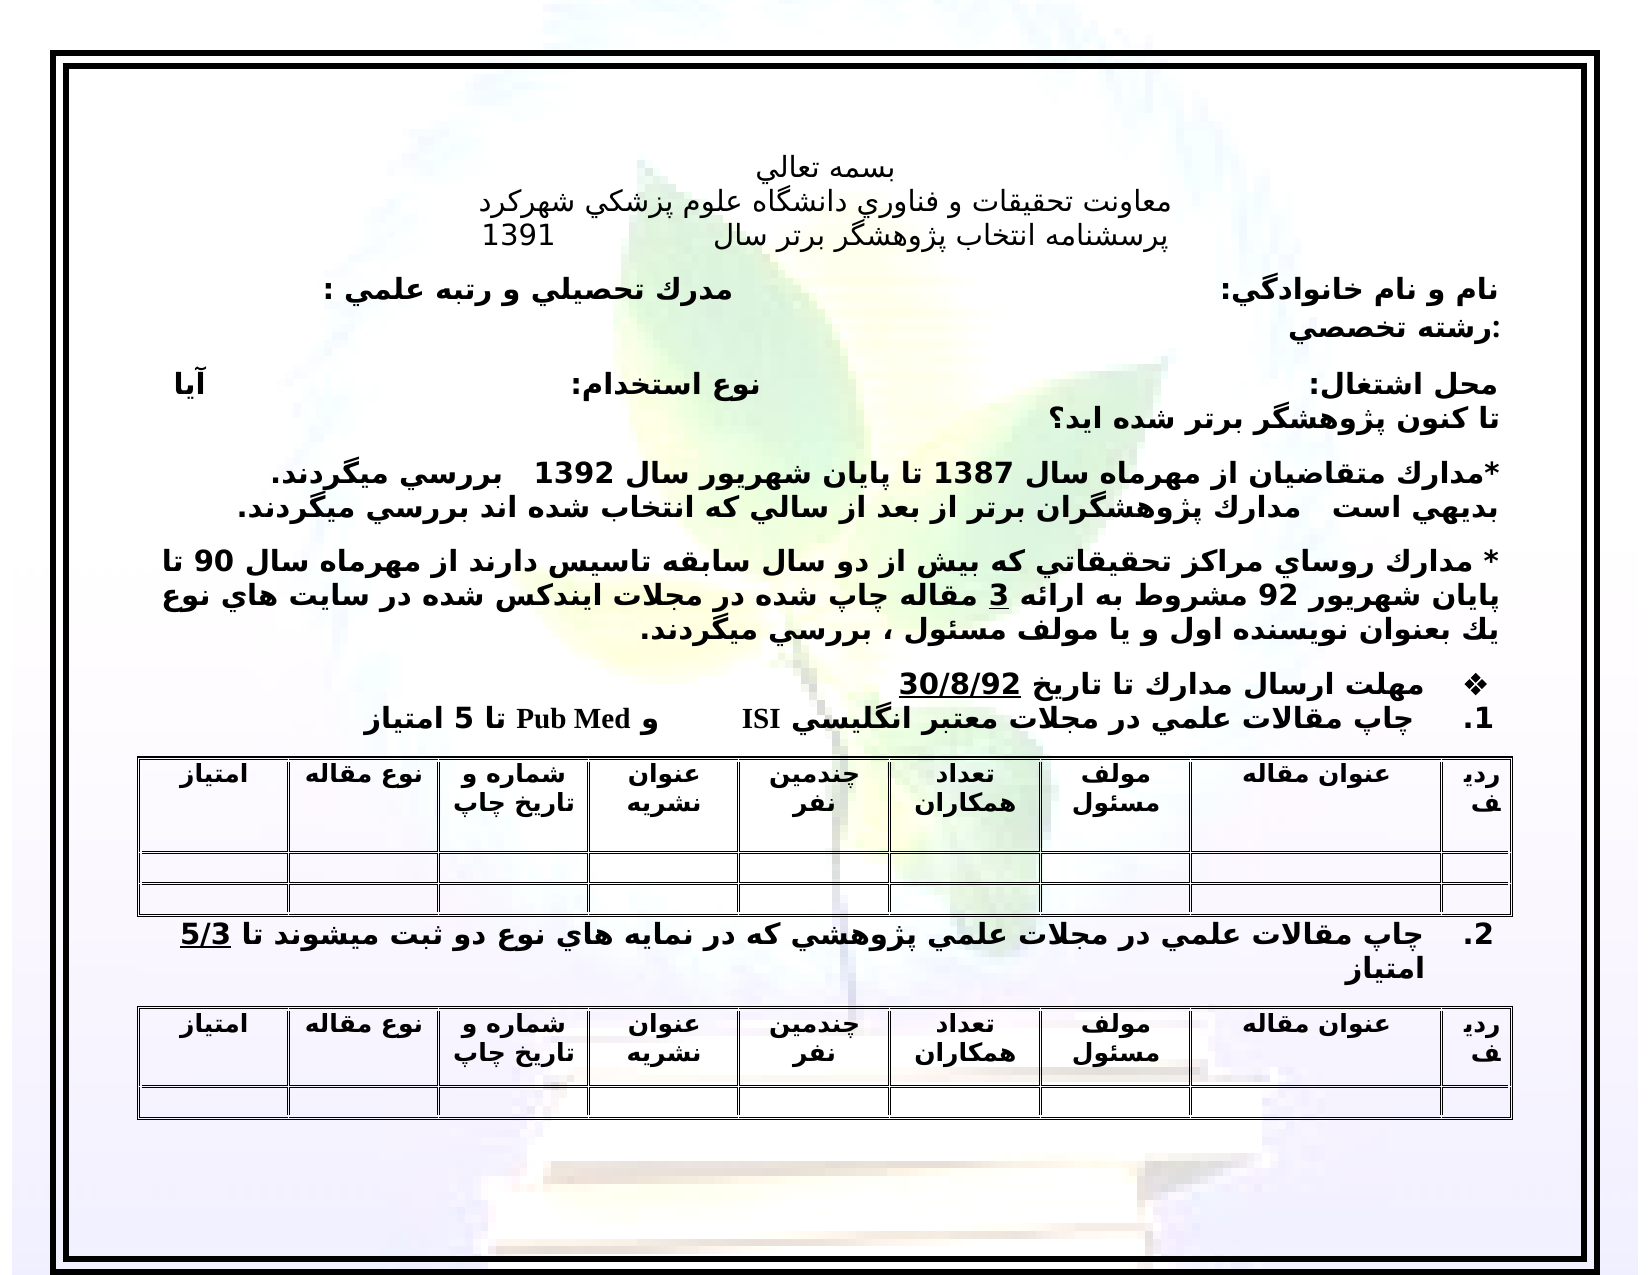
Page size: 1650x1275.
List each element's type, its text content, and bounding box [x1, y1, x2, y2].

list چاپ مقالات علمي در مجلات علمي پژوهشي كه در نمايه هاي نوع دو ثبت ميشوند تا 5/3 امتياز [150, 917, 1462, 985]
table_header رديف [1441, 760, 1510, 851]
text معاونت تحقيقات و فناوري دانشگاه علوم پزشكي شهركرد [150, 184, 1500, 218]
text * مدارك روساي مراكز تحقيقاتي كه بيش از دو سال سابقه تاسيس دارند از مهرماه سال 90 تا پايان شهريور 92 مشروط به ارائه 3 مقاله چاپ شده در مجلات ايندكس شده در سايت هاي نوع يك بعنوان نويسنده اول و يا مولف مسئول ، بررسي ميگردند. [150, 545, 1500, 647]
table_cell [740, 854, 888, 882]
table_cell [890, 885, 1040, 914]
table_header عنوان نشريه [589, 758, 739, 851]
table_cell [891, 854, 1039, 882]
table_header چندمين نفر [739, 760, 889, 851]
table_header شماره و تاريخ چاپ [439, 758, 589, 851]
table_cell [1441, 1085, 1511, 1117]
table_cell [439, 1085, 589, 1117]
table_cell [289, 885, 438, 914]
table_header مولف مسئول [1040, 1007, 1191, 1085]
table_cell [739, 1088, 889, 1117]
table_header نوع مقاله [289, 1009, 438, 1085]
table_cell [739, 885, 889, 914]
table_cell [290, 854, 437, 882]
table_cell [590, 854, 737, 882]
table_header تعداد همكاران [890, 1009, 1040, 1085]
table_header چندمين نفر [739, 1009, 889, 1085]
table_cell [440, 854, 587, 882]
text محل اشتغال: نوع استخدام: آيا تا كنون پژوهشگر برتر شده ايد؟ [150, 367, 1500, 435]
table_header شماره و تاريخ چاپ [439, 1007, 589, 1085]
table_header مولف مسئول [1040, 758, 1191, 851]
table_cell [1443, 851, 1510, 882]
list چاپ مقالات علمي در مجلات معتبر انگليسي ISI و Pub Med تا 5 امتياز [150, 701, 1462, 736]
text پرسشنامه انتخاب پژوهشگر برتر سال 1391 [150, 218, 1500, 252]
table_cell [439, 882, 589, 914]
table_cell [140, 851, 287, 882]
text نام و نام خانوادگي: مدرك تحصيلي و رتبه علمي : رشته تخصصي: [150, 273, 1500, 346]
table_header امتياز [140, 758, 289, 851]
table_header نوع مقاله [289, 760, 438, 851]
table_cell [1191, 885, 1441, 914]
table_cell [890, 1088, 1040, 1117]
list مهلت ارسال مدارك تا تاريخ 30/8/92 [150, 667, 1462, 701]
table_header تعداد همكاران [890, 760, 1040, 851]
table_header رديف [1441, 1009, 1510, 1085]
table_cell [1191, 1088, 1441, 1117]
text *مدارك متقاضيان از مهرماه سال 1387 تا پايان شهريور سال 1392 بررسي ميگردند. بديهي است مدارك پژوهشگران برتر از بعد از سالي كه انتخاب شده اند بررسي ميگردند. [150, 456, 1500, 524]
table_cell [589, 882, 739, 914]
table_cell [139, 1085, 289, 1117]
table_header عنوان مقاله [1191, 760, 1441, 851]
table_header امتياز [140, 1007, 289, 1085]
table_cell [589, 1085, 739, 1117]
table_cell [1441, 882, 1511, 914]
table_cell [139, 882, 289, 914]
table_cell [1042, 854, 1189, 882]
table_cell [1040, 882, 1191, 914]
text بسمه تعالي [150, 150, 1500, 184]
table_cell [1040, 1085, 1191, 1117]
table_cell [289, 1088, 438, 1117]
table_header عنوان نشريه [589, 1007, 739, 1085]
table_header عنوان مقاله [1191, 1009, 1441, 1085]
table_cell [1192, 854, 1440, 882]
